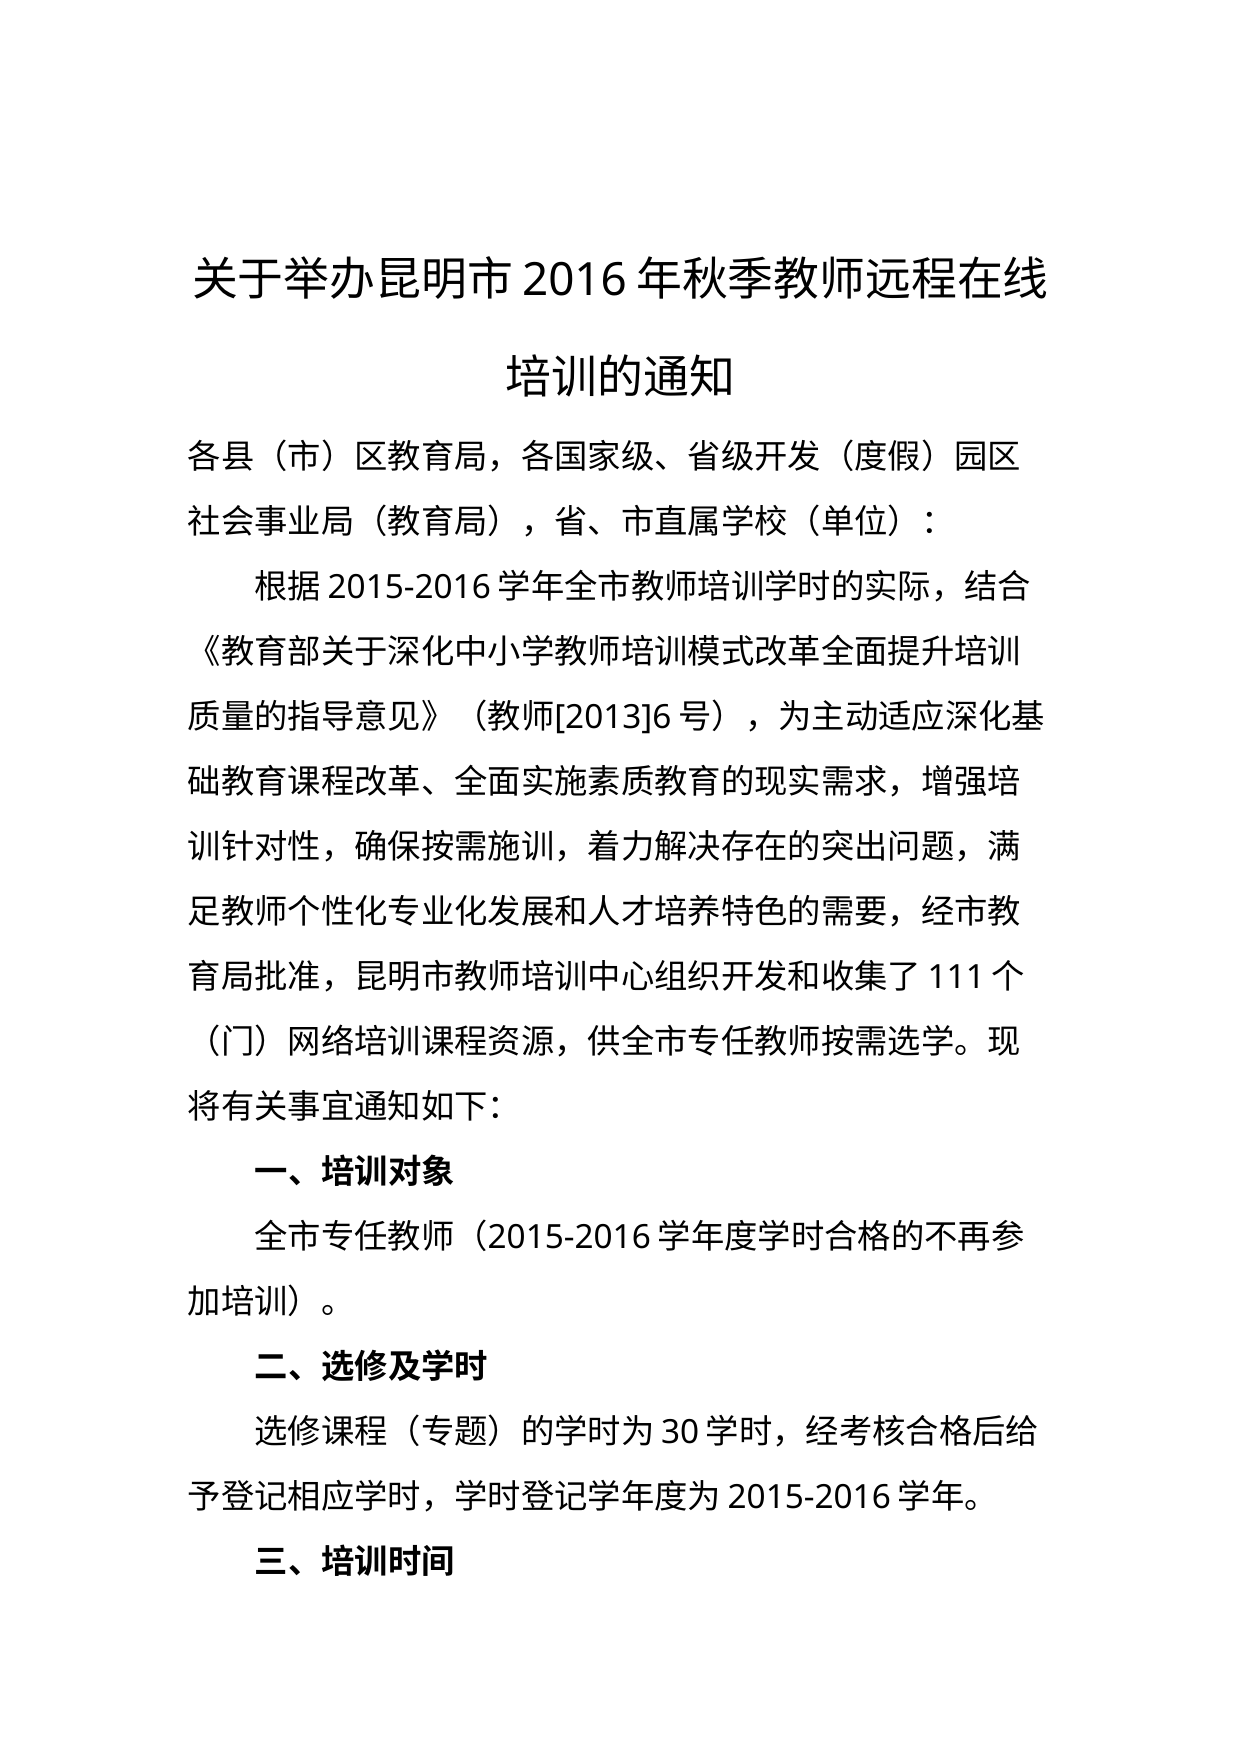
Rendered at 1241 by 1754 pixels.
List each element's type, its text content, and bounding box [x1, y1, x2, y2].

text 关于举办昆明市2016年秋季教师远程在线培训的通知 [187, 227, 1053, 422]
text 三、培训时间 [187, 1527, 1053, 1592]
text 全市专任教师（2015-2016学年度学时合格的不再参加培训）。 [187, 1202, 1053, 1332]
text 一、培训对象 [187, 1137, 1053, 1202]
text 根据2015-2016学年全市教师培训学时的实际，结合《教育部关于深化中小学教师培训模式改革全面提升培训质量的指导意见》（教师[2013]6号），为主动适应深化基础教育课程改革、全面实施素质教育的现实需求，增强培训针对性，确保按需施训，着力解决存在的突出问题，满足教师个性化专业化发展和人才培养特色的需要，经市教育局批准，昆明市教师培训中心组织开发和收集了111个（门）网络培训课程资源，供全市专任教师按需选学。现将有关事宜通知如下： [187, 552, 1053, 1137]
text 各县（市）区教育局，各国家级、省级开发（度假）园区社会事业局（教育局），省、市直属学校（单位）： [187, 422, 1053, 552]
text 选修课程（专题）的学时为30学时，经考核合格后给予登记相应学时，学时登记学年度为2015-2016学年。 [187, 1397, 1053, 1527]
text 二、选修及学时 [187, 1332, 1053, 1397]
